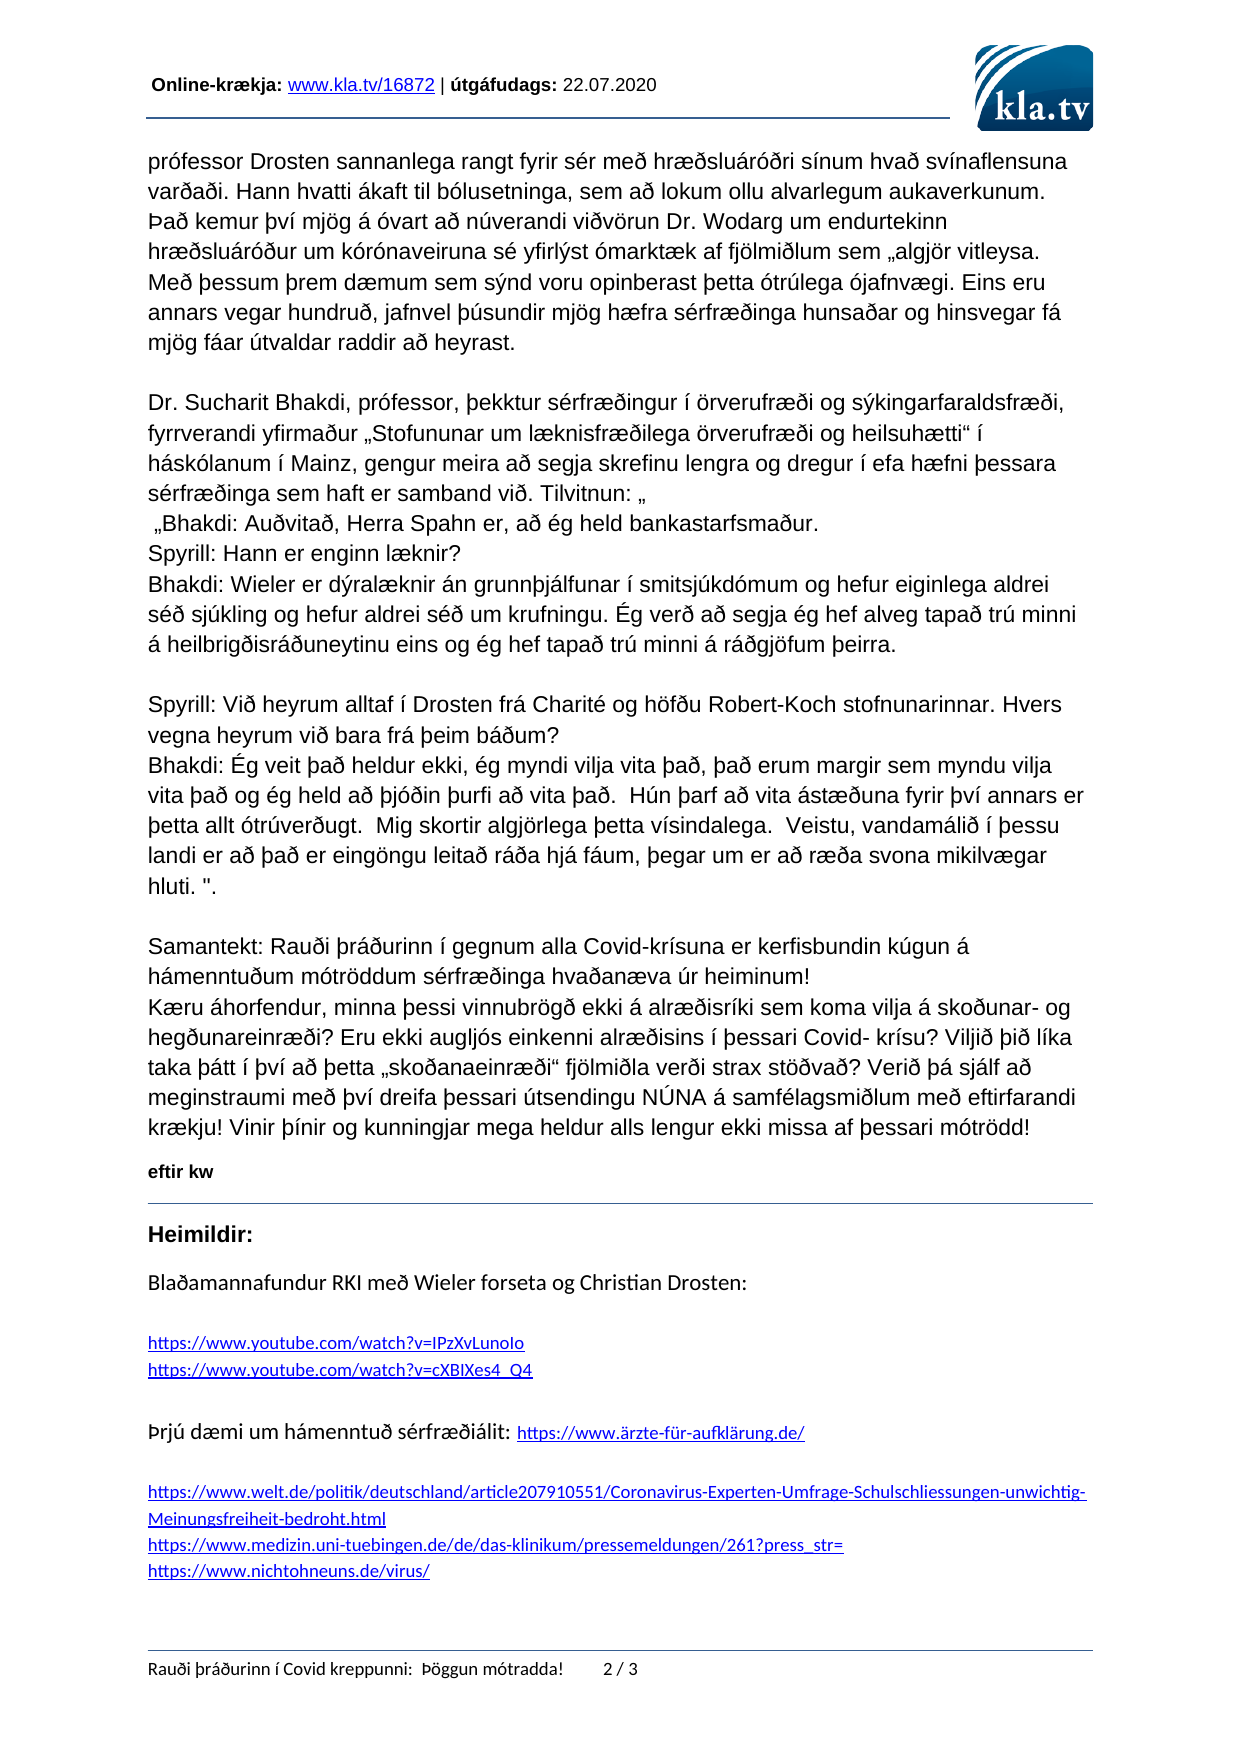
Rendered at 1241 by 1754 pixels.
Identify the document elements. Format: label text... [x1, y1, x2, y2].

text eftir kw [148, 1161, 1093, 1183]
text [148, 1268, 1093, 1615]
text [148, 148, 1093, 1141]
text Heimildir: [148, 1204, 1093, 1247]
